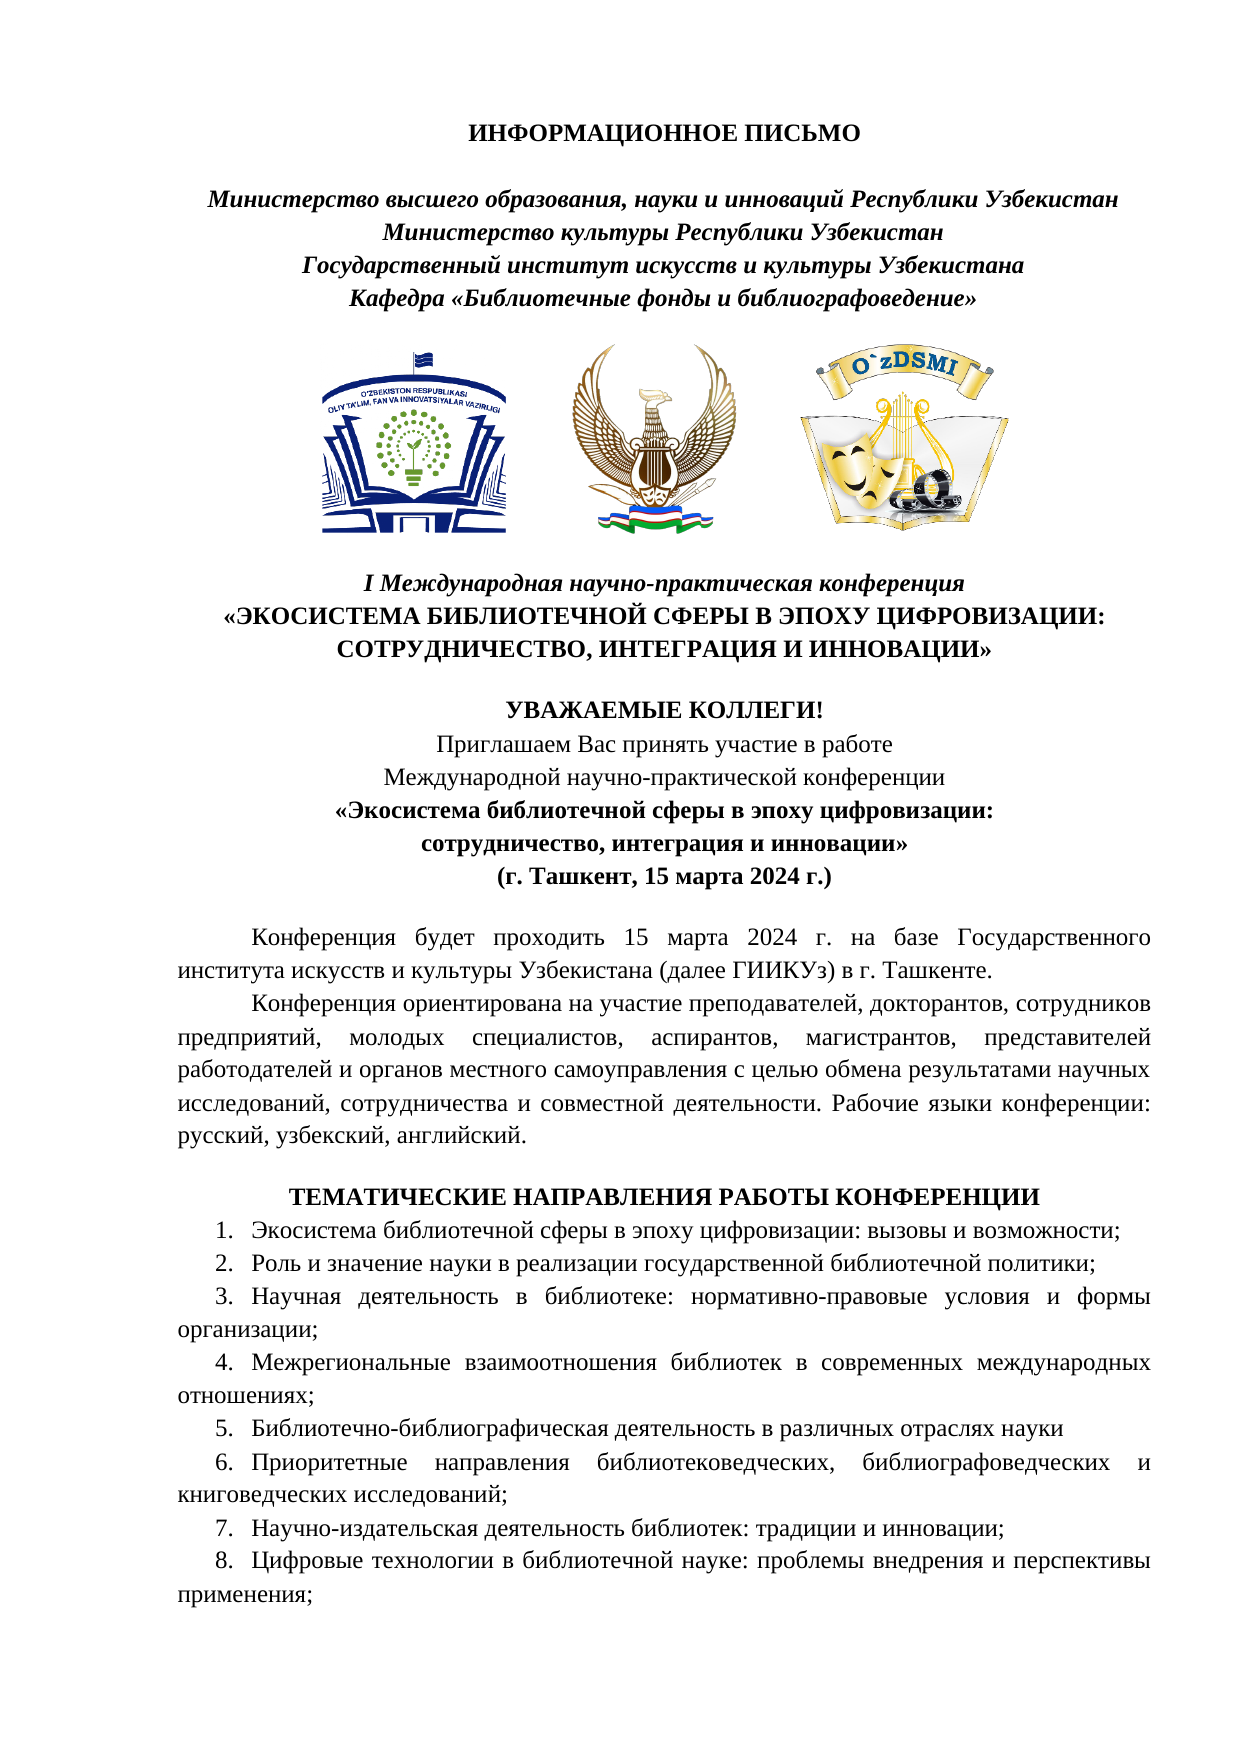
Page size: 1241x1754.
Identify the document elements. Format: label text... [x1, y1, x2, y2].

text ИНФОРМАЦИОННОЕ ПИСЬМО [177, 118, 1152, 147]
list Межрегиональные взаимоотношения библиотек в современных международных отношениях; [177, 1347, 1152, 1409]
list Библиотечно-библиографическая деятельность в различных отраслях науки [177, 1413, 1152, 1442]
picture [569, 343, 738, 537]
text ТЕМАТИЧЕСКИЕ НАПРАВЛЕНИЯ РАБОТЫ КОНФЕРЕНЦИИ [177, 1182, 1152, 1211]
text Конференция будет проходить 15 марта 2024 г. на базе Государственного института искусств и культуры Узбекистана (далее ГИИКУз) в г. Ташкенте. [177, 922, 1152, 984]
picture [800, 343, 1009, 537]
text УВАЖАЕМЫЕ КОЛЛЕГИ! [177, 696, 1152, 724]
list Роль и значение науки в реализации государственной библиотечной политики; [177, 1248, 1152, 1277]
text «ЭКОСИСТЕМА БИБЛИОТЕЧНОЙ СФЕРЫ В ЭПОХУ ЦИФРОВИЗАЦИИ: СОТРУДНИЧЕСТВО, ИНТЕГРАЦИЯ И ИННОВАЦИИ» [177, 601, 1152, 663]
text «Экосистема библиотечной сферы в эпоху цифровизации: [177, 795, 1152, 823]
text Государственный институт искусств и культуры Узбекистана [177, 250, 1152, 279]
text Конференция ориентирована на участие преподавателей, докторантов, сотрудников предприятий, молодых специалистов, аспирантов, магистрантов, представителей работодателей и органов местного самоуправления с целью обмена результатами научных исследований, сотрудничества и совместной деятельности. Рабочие языки конференции: русский, узбекский, английский. [177, 988, 1152, 1149]
text (г. Ташкент, 15 марта 2024 г.) [177, 861, 1152, 889]
text I Международная научно-практическая конференция [177, 568, 1152, 597]
text сотрудничество, интеграция и инновации» [177, 828, 1152, 856]
list Приоритетные направления библиотековедческих, библиографоведческих и книговедческих исследований; [177, 1447, 1152, 1508]
list Цифровые технологии в библиотечной науке: проблемы внедрения и перспективы применения; [177, 1546, 1152, 1607]
list Экосистема библиотечной сферы в эпоху цифровизации: вызовы и возможности; [177, 1215, 1152, 1244]
list Научная деятельность в библиотеке: нормативно-правовые условия и формы организации; [177, 1281, 1152, 1343]
text Министерство высшего образования, науки и инноваций Республики Узбекистан [177, 184, 1152, 213]
text Международной научно-практической конференции [177, 762, 1152, 790]
list Научно-издательская деятельность библиотек: традиции и инновации; [177, 1513, 1152, 1541]
text Министерство культуры Республики Узбекистан [177, 217, 1152, 246]
text Приглашаем Вас принять участие в работе [177, 729, 1152, 757]
text Кафедра «Библиотечные фонды и библиографоведение» [177, 283, 1152, 312]
picture [320, 343, 508, 537]
